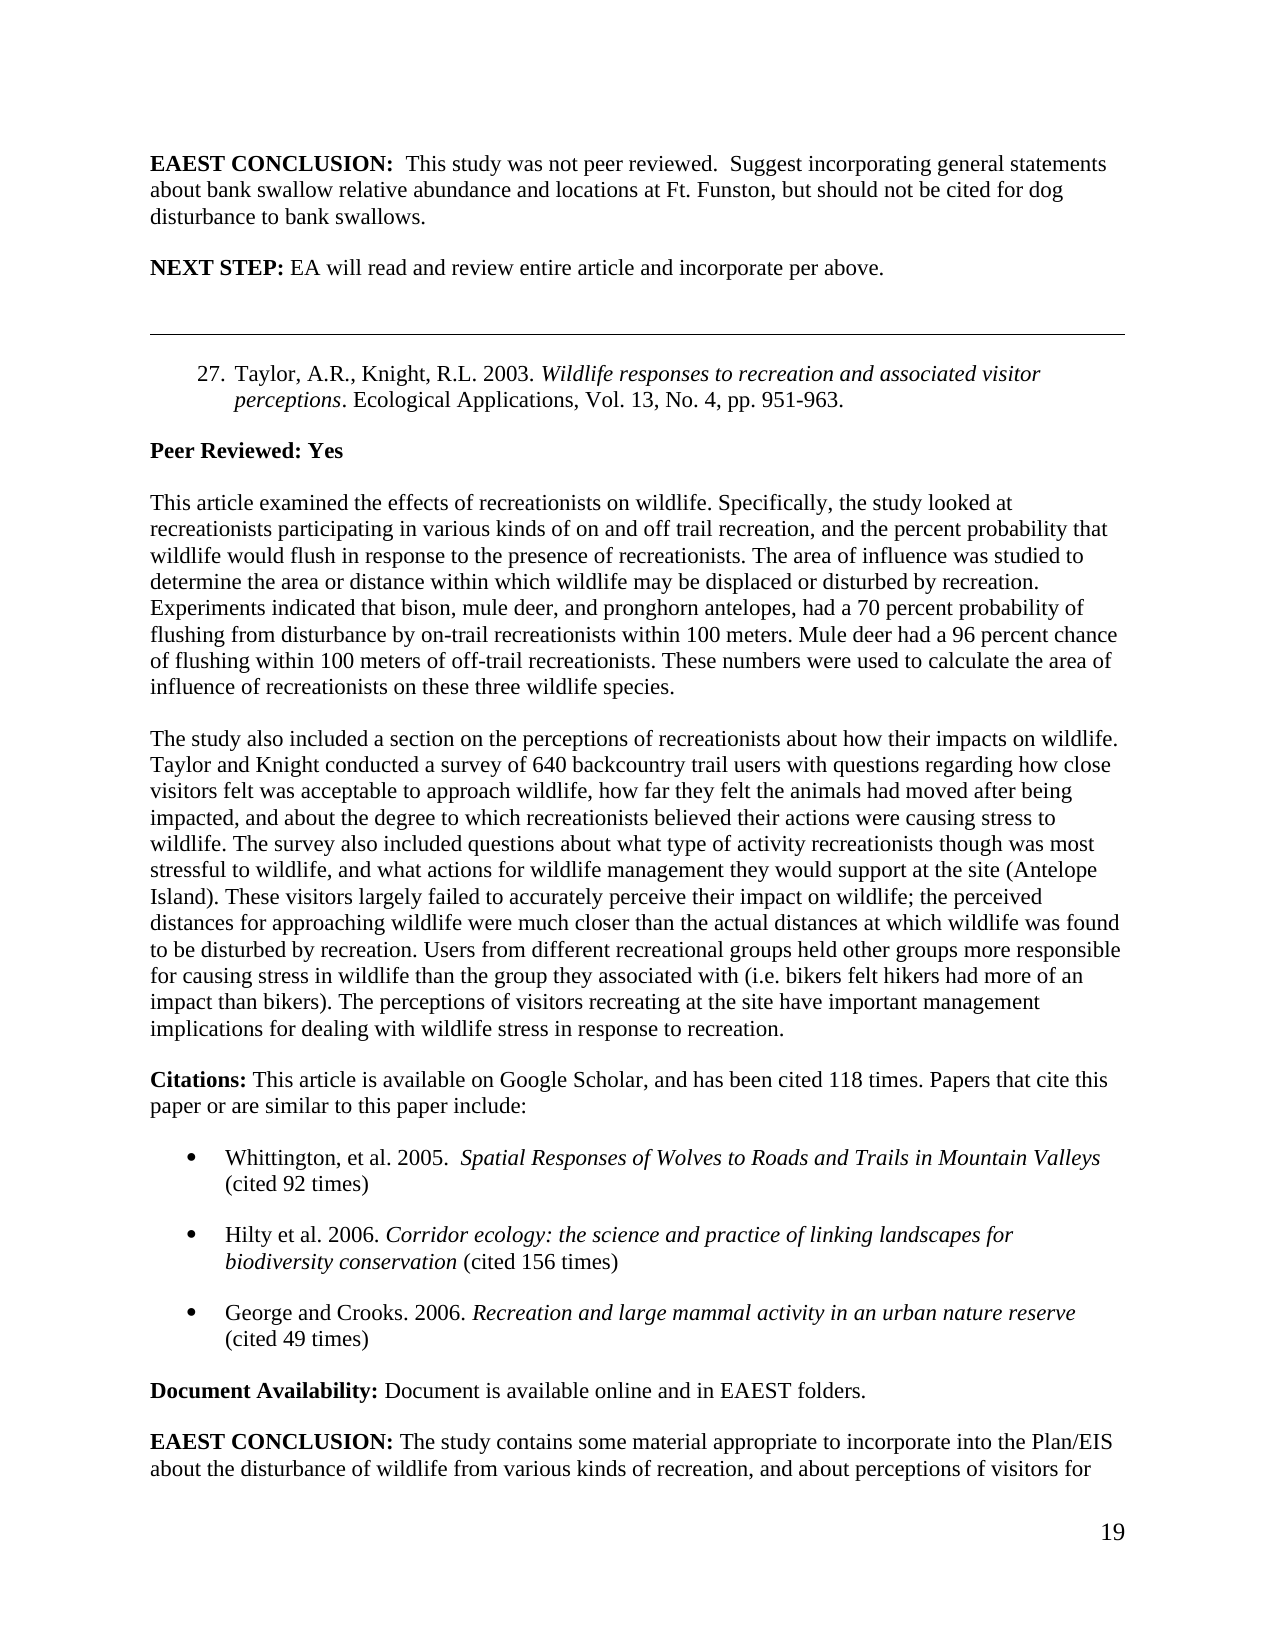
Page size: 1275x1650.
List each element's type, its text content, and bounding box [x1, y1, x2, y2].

text NEXT STEP: EA will read and review entire article and incorporate per above. [150, 254, 1125, 280]
list Hilty et al. 2006. Corridor ecology: the science and practice of linking landscapes for biodiversity conservation (cited 156 times) [187, 1221, 1125, 1274]
text Peer Reviewed: Yes [150, 438, 1125, 464]
list George and Crooks. 2006. Recreation and large mammal activity in an urban nature reserve (cited 49 times) [187, 1299, 1125, 1352]
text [150, 1428, 1125, 1481]
list Taylor, A.R., Knight, R.L. 2003. Wildlife responses to recreation and associated visitor perceptions. Ecological Applications, Vol. 13, No. 4, pp. 951-963. [197, 360, 1125, 413]
text EAEST CONCLUSION: This study was not peer reviewed. Suggest incorporating general statements about bank swallow relative abundance and locations at Ft. Funston, but should not be cited for dog disturbance to bank swallows. [150, 150, 1125, 229]
text Document Availability: Document is available online and in EAEST folders. [150, 1377, 1125, 1403]
text Citations: This article is available on Google Scholar, and has been cited 118 times. Papers that cite this paper or are similar to this paper include: [150, 1066, 1125, 1119]
text This article examined the effects of recreationists on wildlife. Specifically, the study looked at recreationists participating in various kinds of on and off trail recreation, and the percent probability that wildlife would flush in response to the presence of recreationists. The area of influence was studied to determine the area or distance within which wildlife may be displaced or disturbed by recreation. Experiments indicated that bison, mule deer, and pronghorn antelopes, had a 70 percent probability of flushing from disturbance by on-trail recreationists within 100 meters. Mule deer had a 96 percent chance of flushing within 100 meters of off-trail recreationists. These numbers were used to calculate the area of influence of recreationists on these three wildlife species. [150, 489, 1125, 700]
list Whittington, et al. 2005. Spatial Responses of Wolves to Roads and Trails in Mountain Valleys (cited 92 times) [187, 1144, 1125, 1196]
text The study also included a section on the perceptions of recreationists about how their impacts on wildlife. Taylor and Knight conducted a survey of 640 backcountry trail users with questions regarding how close visitors felt was acceptable to approach wildlife, how far they felt the animals had moved after being impacted, and about the degree to which recreationists believed their actions were causing stress to wildlife. The survey also included questions about what type of activity recreationists though was most stressful to wildlife, and what actions for wildlife management they would support at the site (Antelope Island). These visitors largely failed to accurately perceive their impact on wildlife; the perceived distances for approaching wildlife were much closer than the actual distances at which wildlife was found to be disturbed by recreation. Users from different recreational groups held other groups more responsible for causing stress in wildlife than the group they associated with (i.e. bikers felt hikers had more of an impact than bikers). The perceptions of visitors recreating at the site have important management implications for dealing with wildlife stress in response to recreation. [150, 725, 1125, 1041]
